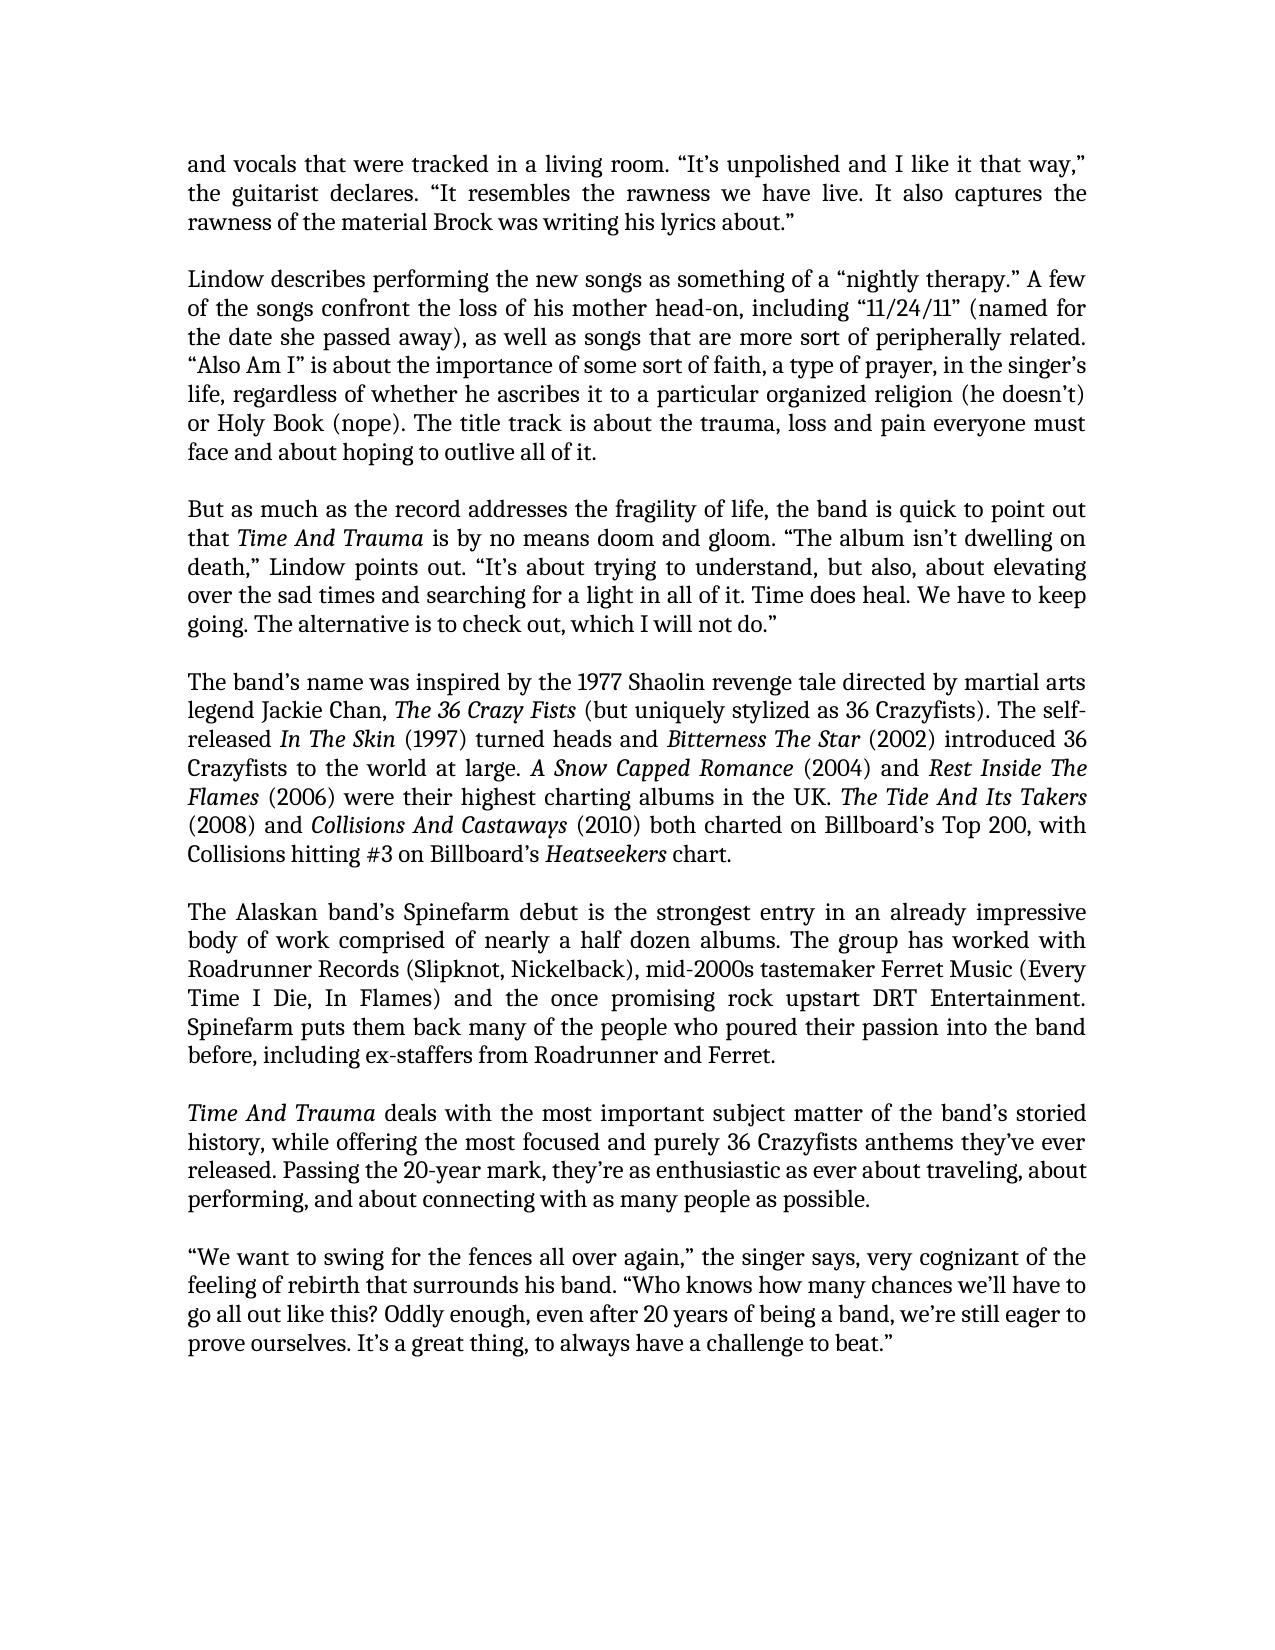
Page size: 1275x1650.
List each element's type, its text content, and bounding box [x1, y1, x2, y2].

text “We want to swing for the fences all over again,” the singer says, very cognizant of the feeling of rebirth that surrounds his band. “Who knows how many chances we’ll have to go all out like this? Oddly enough, even after 20 years of being a band, we’re still eager to prove ourselves. It’s a great thing, to always have a challenge to beat.” [187, 1242, 1087, 1357]
text The Alaskan band’s Spinefarm debut is the strongest entry in an already impressive body of work comprised of nearly a half dozen albums. The group has worked with Roadrunner Records (Slipknot, Nickelback), mid-2000s tastemaker Ferret Music (Every Time I Die, In Flames) and the once promising rock upstart DRT Entertainment. Spinefarm puts them back many of the people who poured their passion into the band before, including ex-staffers from Roadrunner and Ferret. [187, 897, 1087, 1070]
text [187, 150, 1087, 236]
text The band’s name was inspired by the 1977 Shaolin revenge tale directed by martial arts legend Jackie Chan, The 36 Crazy Fists (but uniquely stylized as 36 Crazyfists). The self-released In The Skin (1997) turned heads and Bitterness The Star (2002) introduced 36 Crazyfists to the world at large. A Snow Capped Romance (2004) and Rest Inside The Flames (2006) were their highest charting albums in the UK. The Tide And Its Takers (2008) and Collisions And Castaways (2010) both charted on Billboard’s Top 200, with Collisions hitting #3 on Billboard’s Heatseekers chart. [187, 667, 1087, 869]
text Lindow describes performing the new songs as something of a “nightly therapy.” A few of the songs confront the loss of his mother head-on, including “11/24/11” (named for the date she passed away), as well as songs that are more sort of peripherally related. “Also Am I” is about the importance of some sort of faith, a type of prayer, in the singer’s life, regardless of whether he ascribes it to a particular organized religion (he doesn’t) or Holy Book (nope). The title track is about the trauma, loss and pain everyone must face and about hoping to outlive all of it. [187, 265, 1087, 466]
text But as much as the record addresses the fragility of life, the band is quick to point out that Time And Trauma is by no means doom and gloom. “The album isn’t dwelling on death,” Lindow points out. “It’s about trying to understand, but also, about elevating over the sad times and searching for a light in all of it. Time does heal. We have to keep going. The alternative is to check out, which I will not do.” [187, 495, 1087, 639]
text Time And Trauma deals with the most important subject matter of the band’s storied history, while offering the most focused and purely 36 Crazyfists anthems they’ve ever released. Passing the 20-year mark, they’re as enthusiastic as ever about traveling, about performing, and about connecting with as many people as possible. [187, 1099, 1087, 1214]
